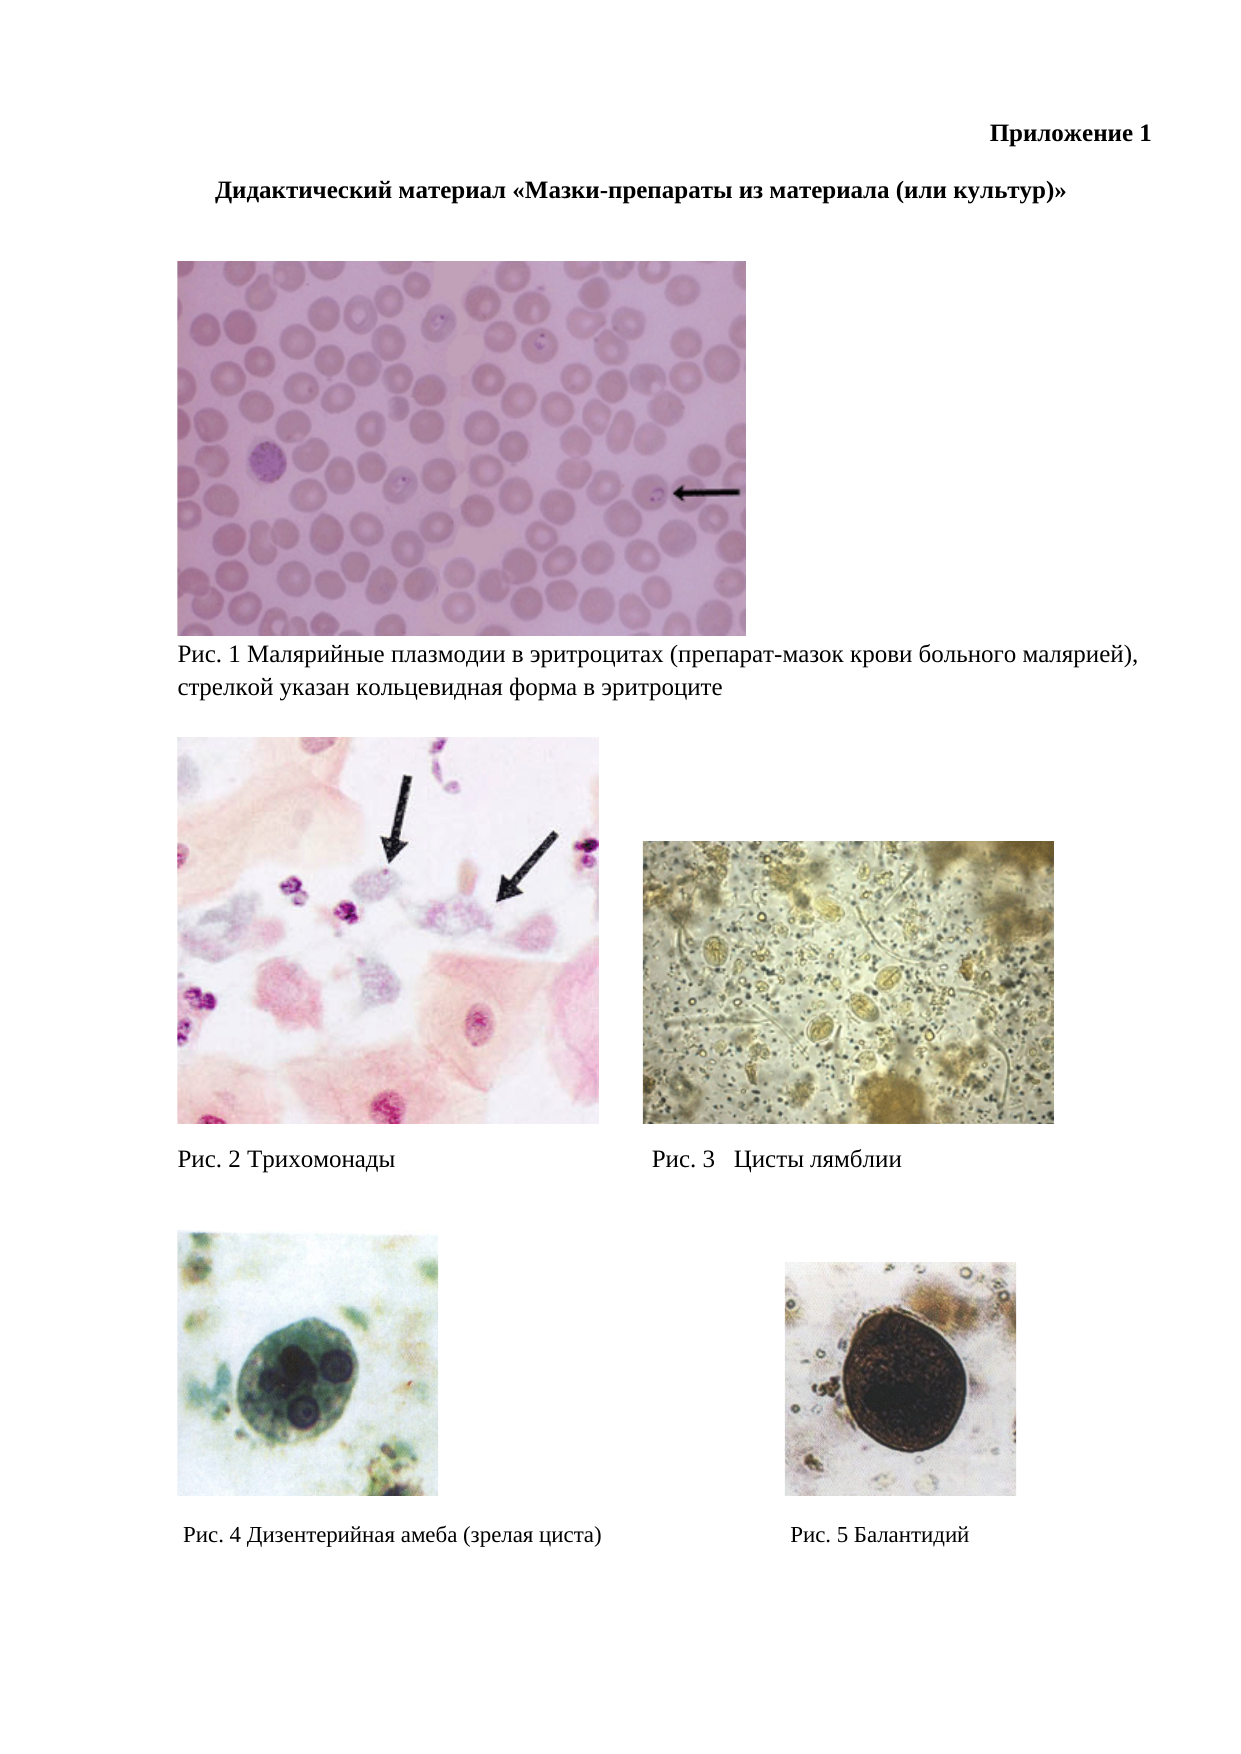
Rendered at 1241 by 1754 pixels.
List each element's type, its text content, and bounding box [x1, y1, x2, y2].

picture [177, 261, 746, 636]
text Рис. 2 Трихомонады Рис. 3 Цисты лямблии [177, 1144, 1152, 1173]
picture [784, 1262, 1017, 1496]
text Дидактический материал «Мазки-препараты из материала (или культур)» [215, 176, 1152, 204]
text Рис. 4 Дизентерийная амеба (зрелая циста) Рис. 5 Балантидий [177, 1521, 1152, 1547]
picture [177, 737, 599, 1124]
picture [177, 1230, 439, 1496]
picture [642, 841, 1054, 1124]
text Приложение 1 [177, 118, 1152, 147]
